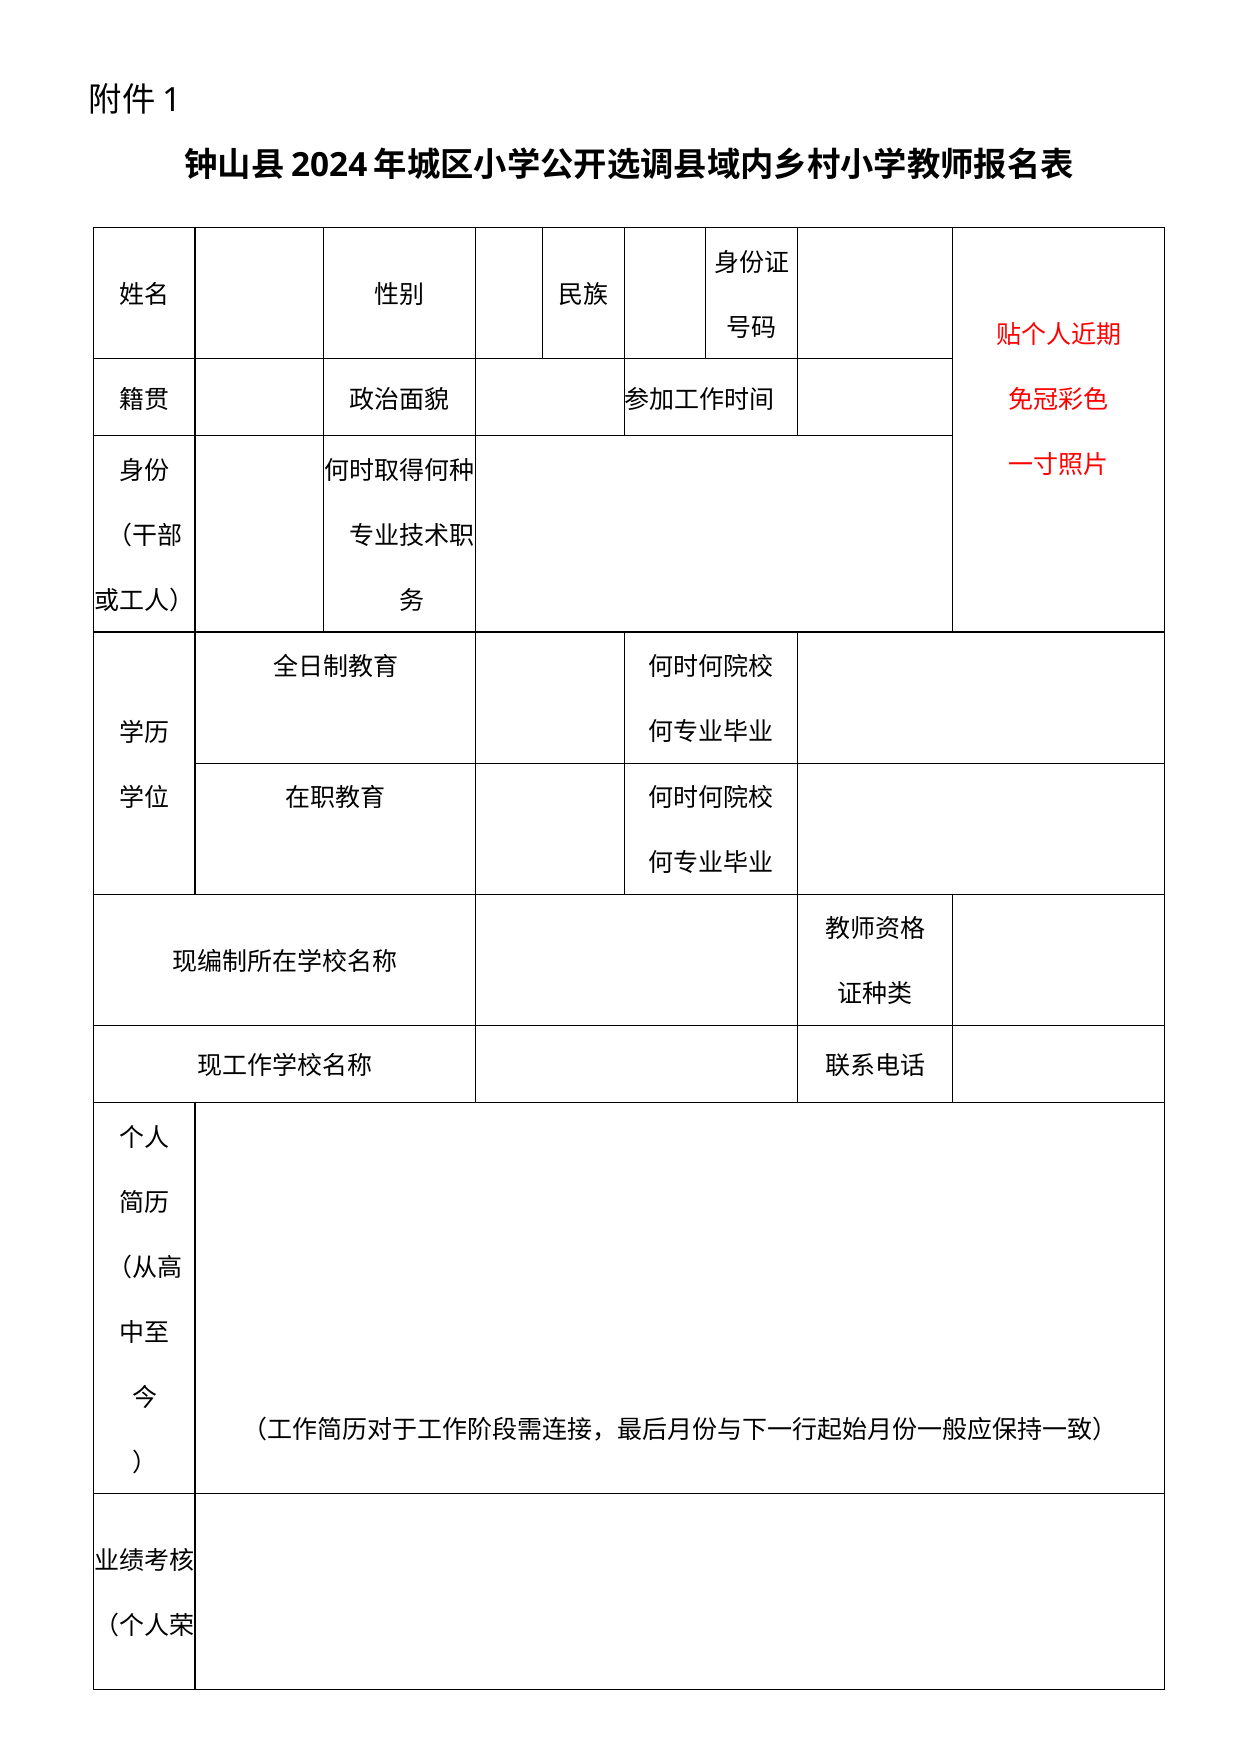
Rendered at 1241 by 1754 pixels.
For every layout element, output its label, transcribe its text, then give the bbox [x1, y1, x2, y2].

table_header [625, 228, 705, 358]
table_cell 业绩考核（个人荣誉及教学竞赛获奖证书） [94, 1494, 194, 1688]
table_cell [953, 895, 1164, 1024]
table_cell 身份 （干部 或工人） [94, 436, 194, 631]
table_cell 政治面貌 [324, 359, 475, 435]
table_cell [476, 633, 624, 762]
table_header 民族 [543, 228, 624, 358]
text 附件1 [88, 64, 1169, 129]
table_cell 籍贯 [94, 359, 194, 435]
table_cell [476, 764, 624, 893]
table_header 姓名 [94, 228, 194, 358]
table_cell 现编制所在学校名称 [94, 895, 475, 1024]
table_header 性别 [324, 228, 475, 358]
table_cell [798, 764, 1164, 893]
table_cell 参加工作时间 [625, 359, 797, 435]
table_cell 何时何院校 何专业毕业 [625, 764, 797, 893]
table_header [476, 228, 542, 358]
table_cell 个人 简历 （从高 中至 今 ） [94, 1103, 194, 1493]
table_header 身份证号码 [706, 228, 797, 358]
table_cell [476, 359, 624, 435]
table_cell [798, 359, 952, 435]
table_header [798, 228, 952, 358]
text 钟山县2024年城区小学公开选调县域内乡村小学教师报名表 [88, 129, 1169, 194]
table_cell 学历 学位 [94, 633, 194, 893]
table_cell 教师资格 证种类 [798, 895, 952, 1024]
table_cell 现工作学校名称 [94, 1026, 475, 1102]
table_cell （工作简历对于工作阶段需连接，最后月份与下一行起始月份一般应保持一致） [196, 1103, 1164, 1493]
table_cell 在职教育 [196, 764, 475, 893]
table_cell [196, 436, 323, 631]
table_cell 何时取得何种专业技术职务 [324, 436, 475, 631]
table_cell [798, 633, 1164, 762]
table_cell [476, 895, 797, 1024]
table_header [196, 228, 323, 358]
table_cell [196, 359, 323, 435]
table_cell 何时何院校 何专业毕业 [625, 633, 797, 762]
table_cell 全日制教育 [196, 633, 475, 762]
table_cell [476, 436, 952, 631]
table_cell [476, 1026, 797, 1102]
table_cell [196, 1494, 1164, 1688]
table_header 贴个人近期 免冠彩色 一寸照片 [953, 228, 1164, 631]
table_cell 联系电话 [798, 1026, 952, 1102]
table_cell [953, 1026, 1164, 1102]
